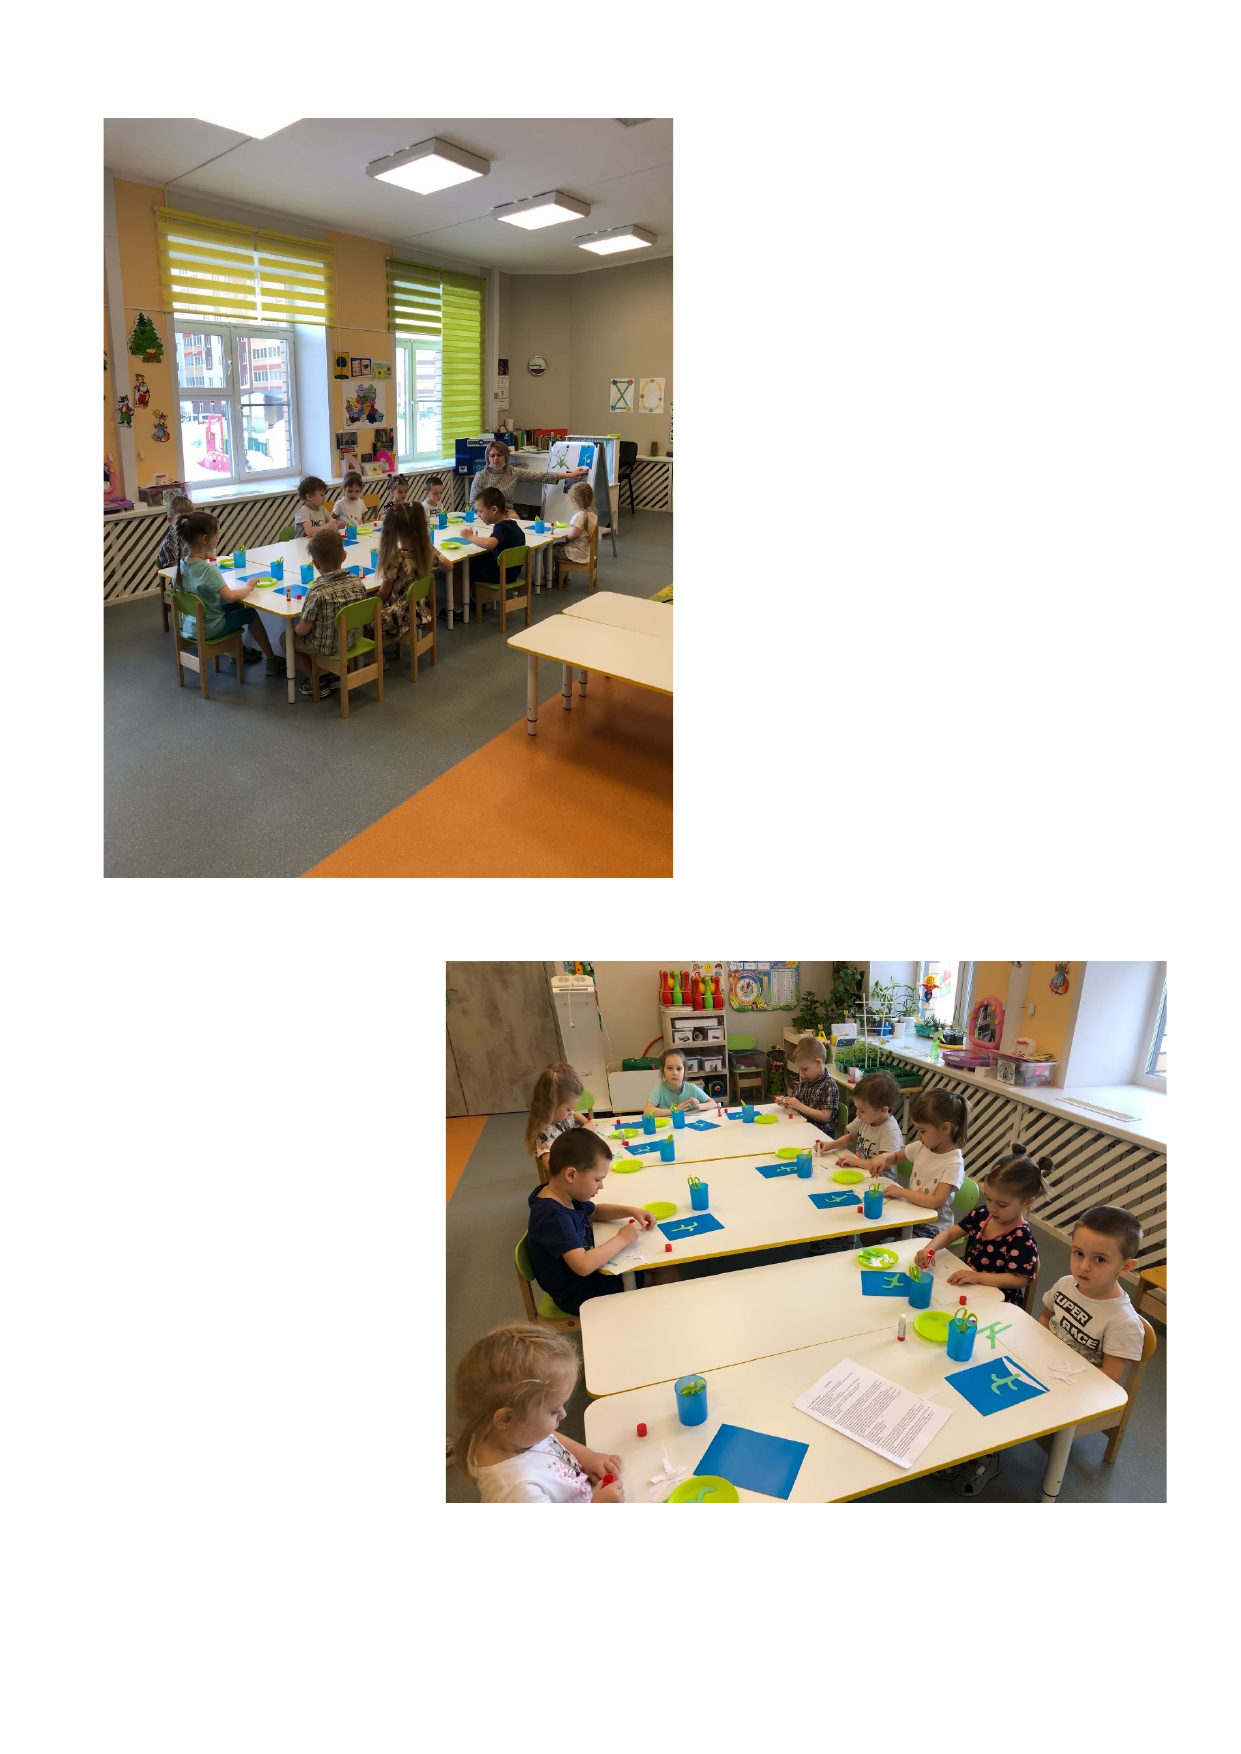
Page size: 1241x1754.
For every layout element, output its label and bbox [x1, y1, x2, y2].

picture [445, 961, 1167, 1503]
picture [103, 118, 674, 878]
